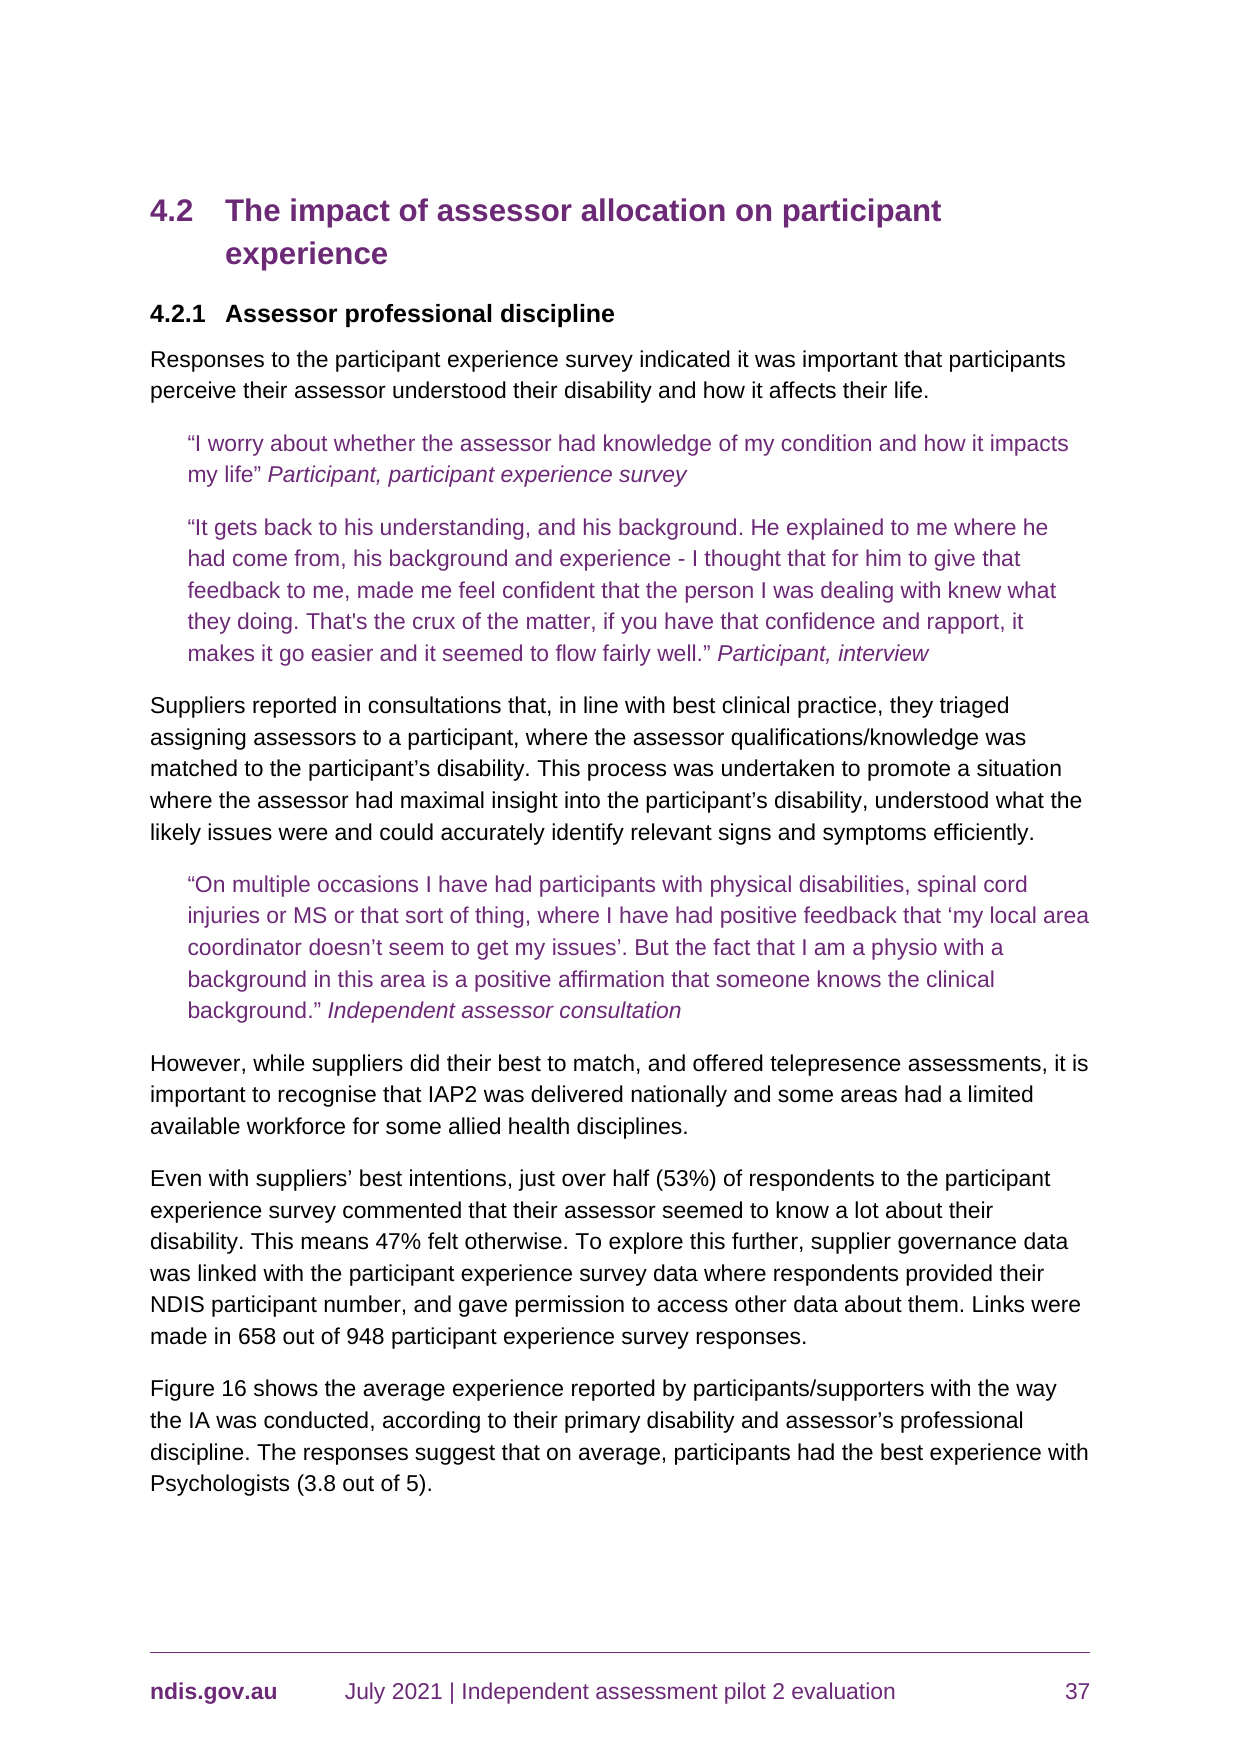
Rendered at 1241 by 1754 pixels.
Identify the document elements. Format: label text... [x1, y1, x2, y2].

subtitle The impact of assessor allocation on participant experience [150, 192, 1090, 271]
text Responses to the participant experience survey indicated it was important that participants perceive their assessor understood their disability and how it affects their life. [150, 346, 1090, 404]
text “I worry about whether the assessor had knowledge of my condition and how it impacts my life” Participant, participant experience survey [187, 430, 1090, 488]
text However, while suppliers did their best to match, and offered telepresence assessments, it is important to recognise that IAP2 was delivered nationally and some areas had a limited available workforce for some allied health disciplines. [150, 1049, 1090, 1139]
text “On multiple occasions I have had participants with physical disabilities, spinal cord injuries or MS or that sort of thing, where I have had positive feedback that ‘my local area coordinator doesn’t seem to get my issues’. But the fact that I am a physio with a background in this area is a positive affirmation that someone knows the clinical background.” Independent assessor consultation [187, 871, 1090, 1023]
text “It gets back to his understanding, and his background. He explained to me where he had come from, his background and experience - I thought that for him to give that feedback to me, made me feel confident that the person I was dealing with knew what they doing. That's the crux of the matter, if you have that confidence and rapport, it makes it go easier and it seemed to flow fairly well.” Participant, interview [187, 514, 1090, 666]
subtitle Assessor professional discipline [150, 299, 1090, 327]
text Figure 16 shows the average experience reported by participants/supporters with the way the IA was conducted, according to their primary disability and assessor’s professional discipline. The responses suggest that on average, participants had the best experience with Psychologists (3.8 out of 5). [150, 1375, 1090, 1496]
text Suppliers reported in consultations that, in line with best clinical practice, they triaged assigning assessors to a participant, where the assessor qualifications/knowledge was matched to the participant’s disability. This process was undertaken to promote a situation where the assessor had maximal insight into the participant’s disability, understood what the likely issues were and could accurately identify relevant signs and symptoms efficiently. [150, 692, 1090, 845]
text Even with suppliers’ best intentions, just over half (53%) of respondents to the participant experience survey commented that their assessor seemed to know a lot about their disability. This means 47% felt otherwise. To explore this further, supplier governance data was linked with the participant experience survey data where respondents provided their NDIS participant number, and gave permission to access other data about them. Links were made in 658 out of 948 participant experience survey responses. [150, 1165, 1090, 1349]
